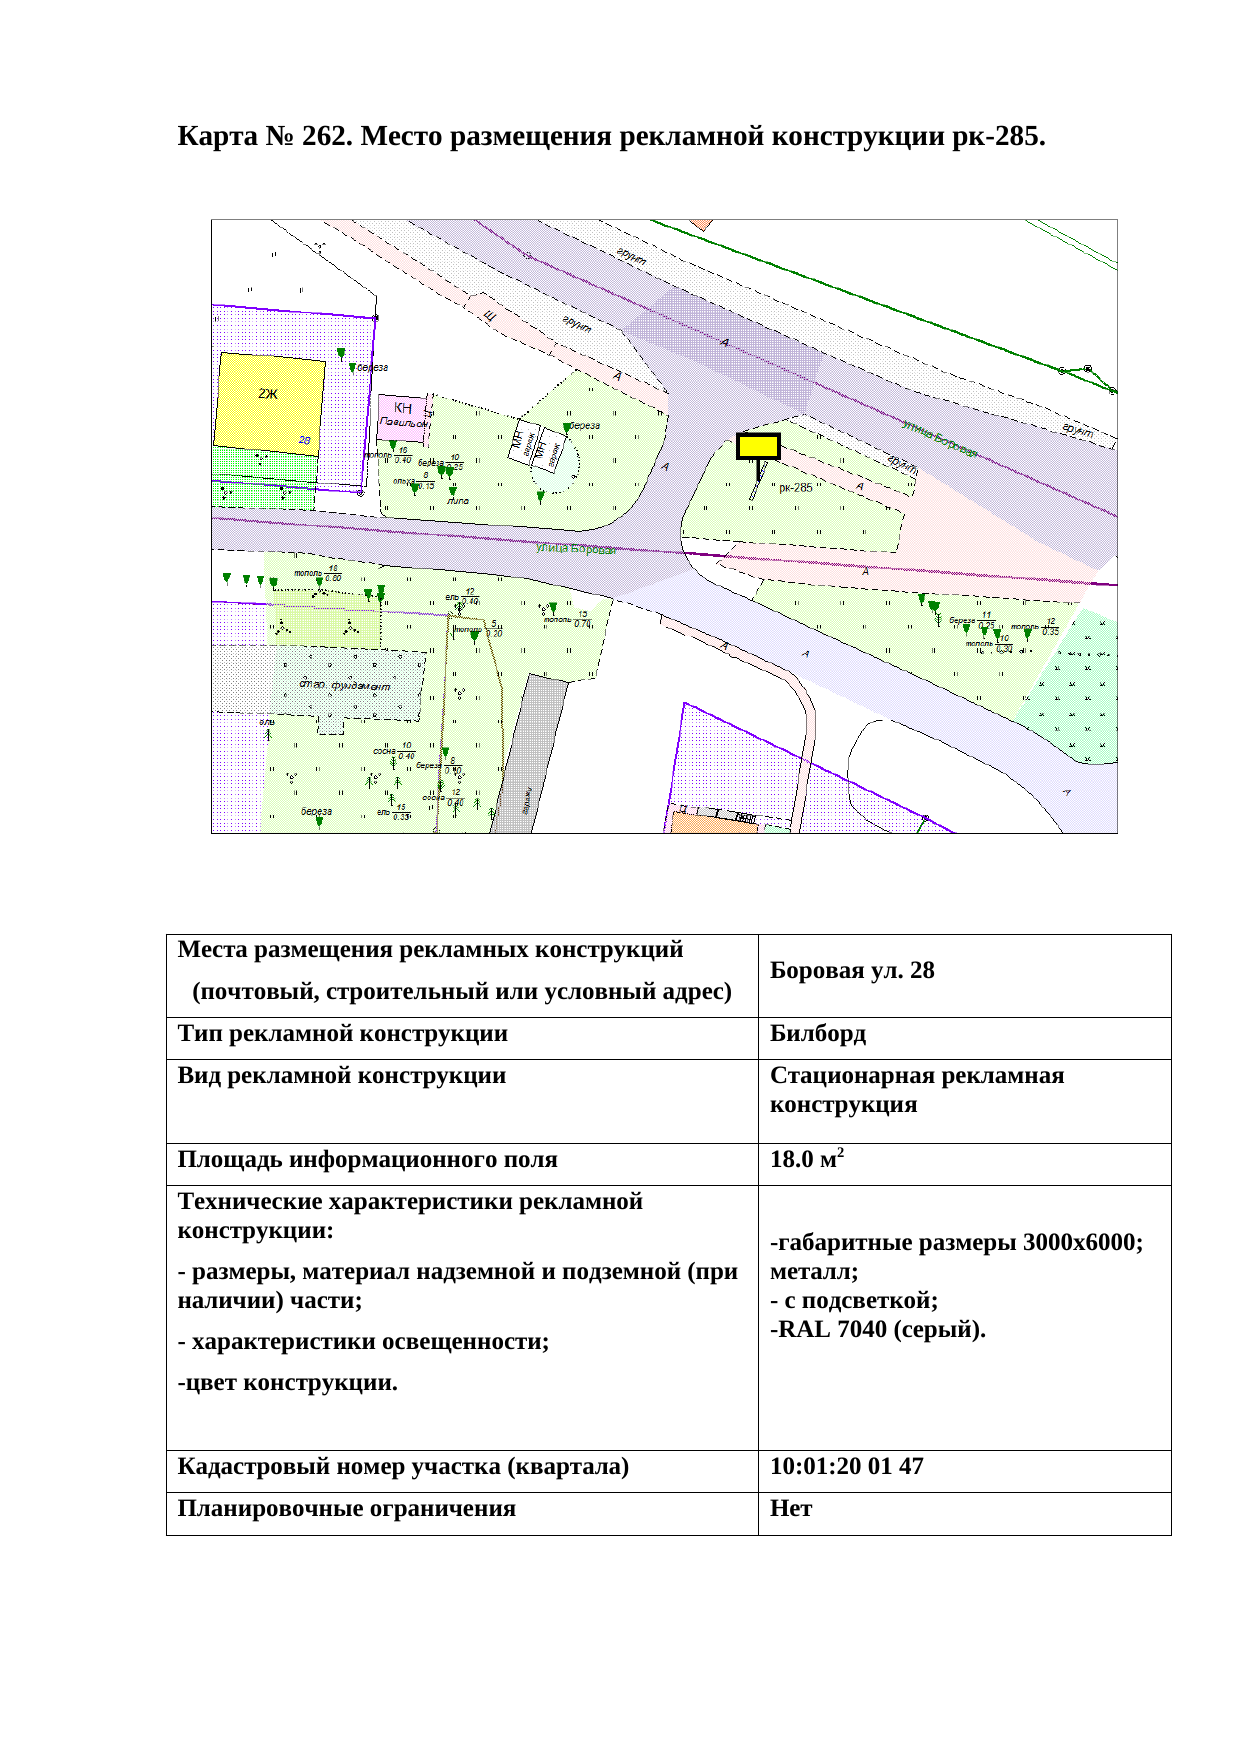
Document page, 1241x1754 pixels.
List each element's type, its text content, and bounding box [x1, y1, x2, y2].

table_cell [759, 1144, 1171, 1185]
table_cell Билборд [759, 1018, 1171, 1059]
table_cell Тип рекламной конструкции [167, 1018, 758, 1059]
table_cell Кадастровый номер участка (квартала) [167, 1451, 758, 1492]
text Карта № 262. Место размещения рекламной конструкции рк-285. [177, 118, 1152, 152]
table_header Боровая ул. 28 [759, 935, 1171, 1017]
table_cell 10:01:20 01 47 [759, 1451, 1171, 1492]
table_cell Стационарная рекламная конструкция [759, 1060, 1171, 1143]
table_header Места размещения рекламных конструкций (почтовый, строительный или условный адрес) [167, 935, 758, 1017]
table_cell Планировочные ограничения [167, 1493, 758, 1534]
table_cell -габаритные размеры 3000х6000; металл; - с подсветкой; -RAL 7040 (серый). [759, 1186, 1171, 1450]
table_cell Нет [759, 1493, 1171, 1534]
table_cell Площадь информационного поля [167, 1144, 758, 1185]
table_cell Технические характеристики рекламной конструкции: - размеры, материал надземной и подземной (при наличии) части; - характеристики освещенности; -цвет конструкции. [167, 1186, 758, 1450]
table_cell Вид рекламной конструкции [167, 1060, 758, 1143]
picture [177, 185, 1151, 867]
